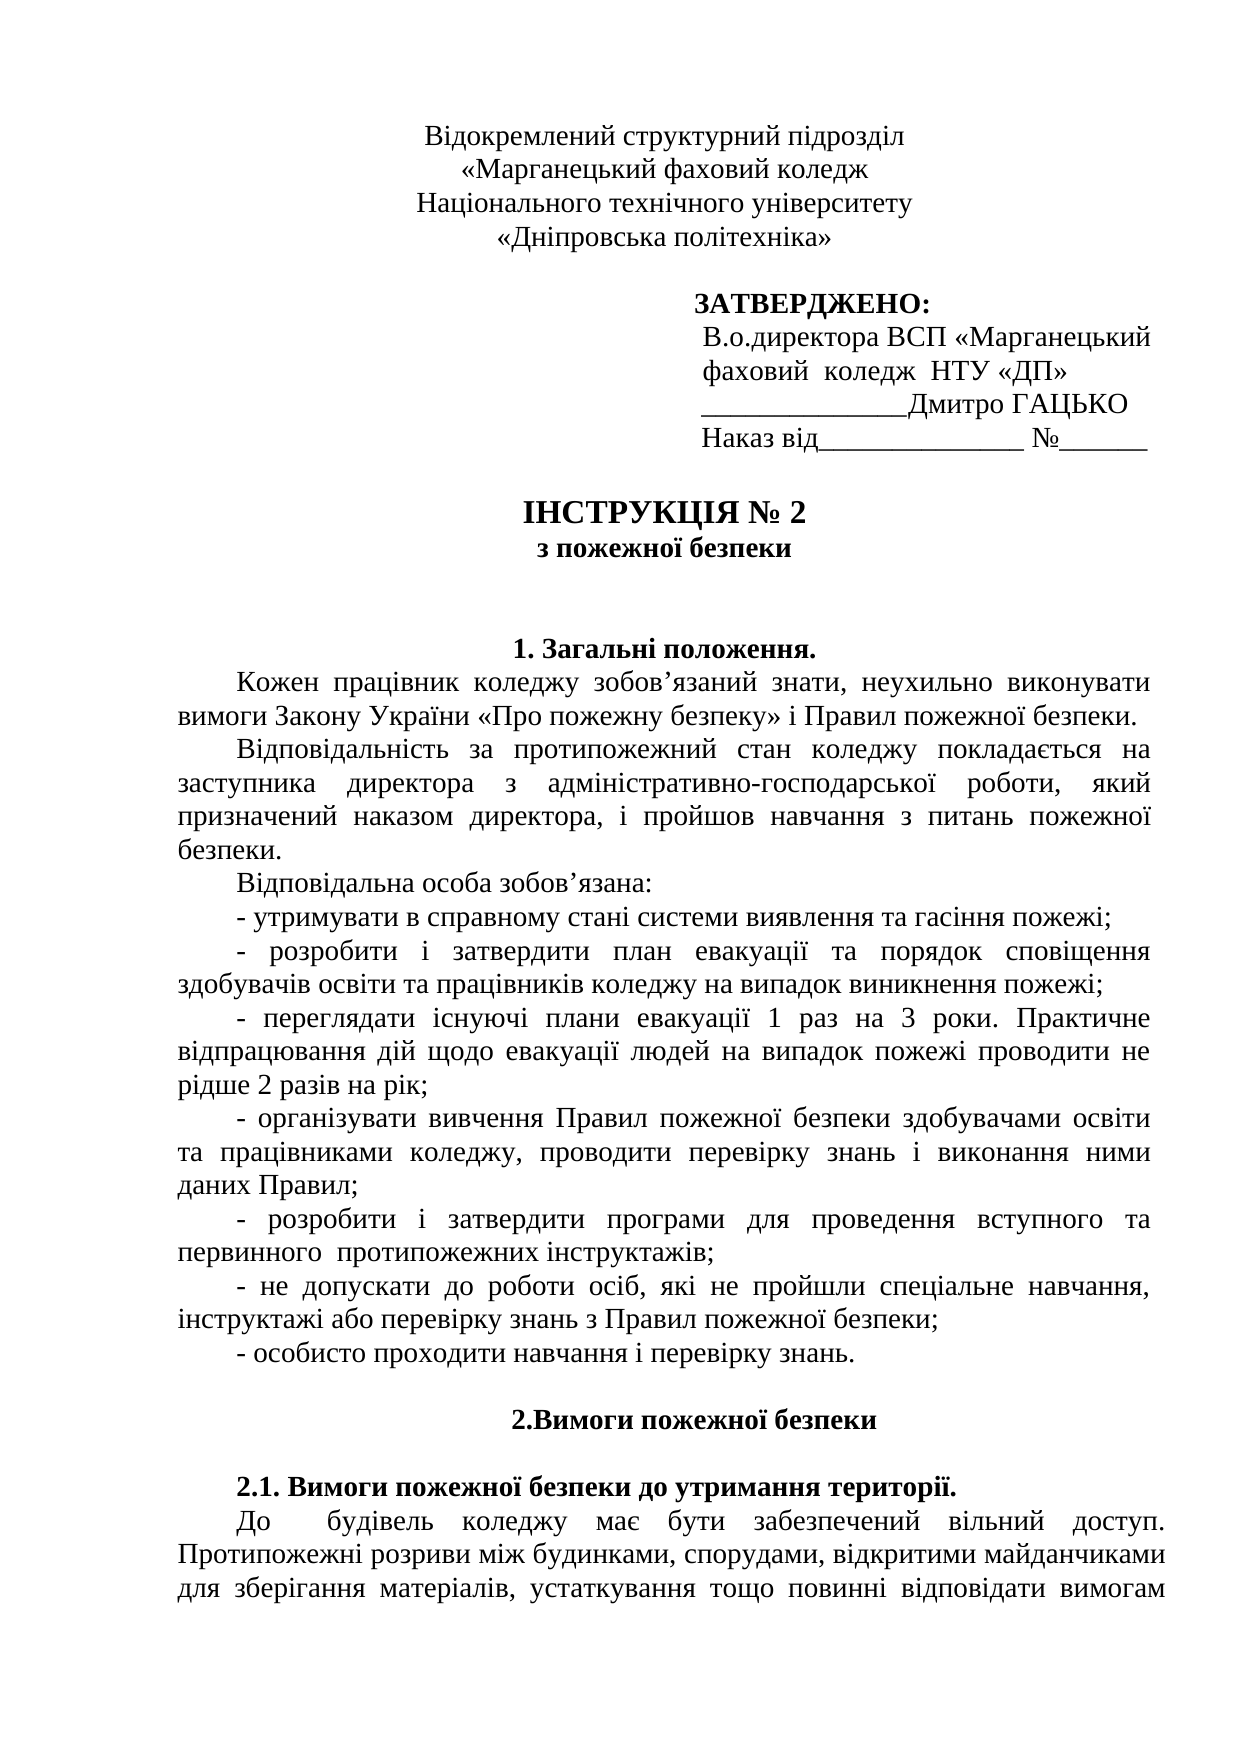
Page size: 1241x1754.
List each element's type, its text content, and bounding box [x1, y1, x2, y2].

text Відповідальна особа зобов’язана: [177, 866, 1152, 899]
text Відповідальність за протипожежний стан коледжу покладається на заступника директора з адміністративно-господарської роботи, який призначений наказом директора, і пройшов навчання з питань пожежної безпеки. [177, 731, 1152, 866]
text 2.1. Вимоги пожежної безпеки до утримання території. [177, 1469, 1152, 1503]
text 2.Вимоги пожежної безпеки [177, 1402, 1152, 1436]
text Відокремлений структурний підрозділ [177, 118, 1152, 152]
text з пожежної безпеки [177, 530, 1152, 564]
text 1. Загальні положення. [177, 631, 1152, 664]
text - організувати вивчення Правил пожежної безпеки здобувачами освіти та працівниками коледжу, проводити перевірку знань і виконання ними даних Правил; [177, 1100, 1152, 1201]
text «Марганецький фаховий коледж [177, 152, 1152, 185]
text ІНСТРУКЦІЯ № 2 [177, 492, 1152, 530]
text - утримувати в справному стані системи виявлення та гасіння пожежі; [177, 899, 1152, 933]
text Наказ від______________ №______ [177, 420, 1152, 453]
text - не допускати до роботи осіб, які не пройшли спеціальне навчання, інструктажі або перевірку знань з Правил пожежної безпеки; [177, 1268, 1152, 1335]
text ЗАТВЕРДЖЕНО: [177, 286, 1152, 319]
text Кожен працівник коледжу зобов’язаний знати, неухильно виконувати вимоги Закону України «Про пожежну безпеку» і Правил пожежної безпеки. [177, 664, 1152, 731]
text - розробити і затвердити план евакуації та порядок сповіщення здобувачів освіти та працівників коледжу на випадок виникнення пожежі; [177, 933, 1152, 1000]
text Національного технічного університету [177, 185, 1152, 219]
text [177, 1503, 1167, 1603]
text ______________Дмитро ГАЦЬКО [177, 386, 1152, 420]
text - переглядати існуючі плани евакуації 1 раз на 3 роки. Практичне відпрацювання дій щодо евакуації людей на випадок пожежі проводити не рідше 2 разів на рік; [177, 1000, 1152, 1100]
text фаховий коледж НТУ «ДП» [177, 353, 1152, 386]
text - особисто проходити навчання і перевірку знань. [177, 1335, 1152, 1369]
text - розробити і затвердити програми для проведення вступного та первинного протипожежних інструктажів; [177, 1201, 1152, 1268]
text «Дніпровська політехніка» [177, 219, 1152, 252]
text В.о.директора ВСП «Марганецький [177, 319, 1152, 353]
